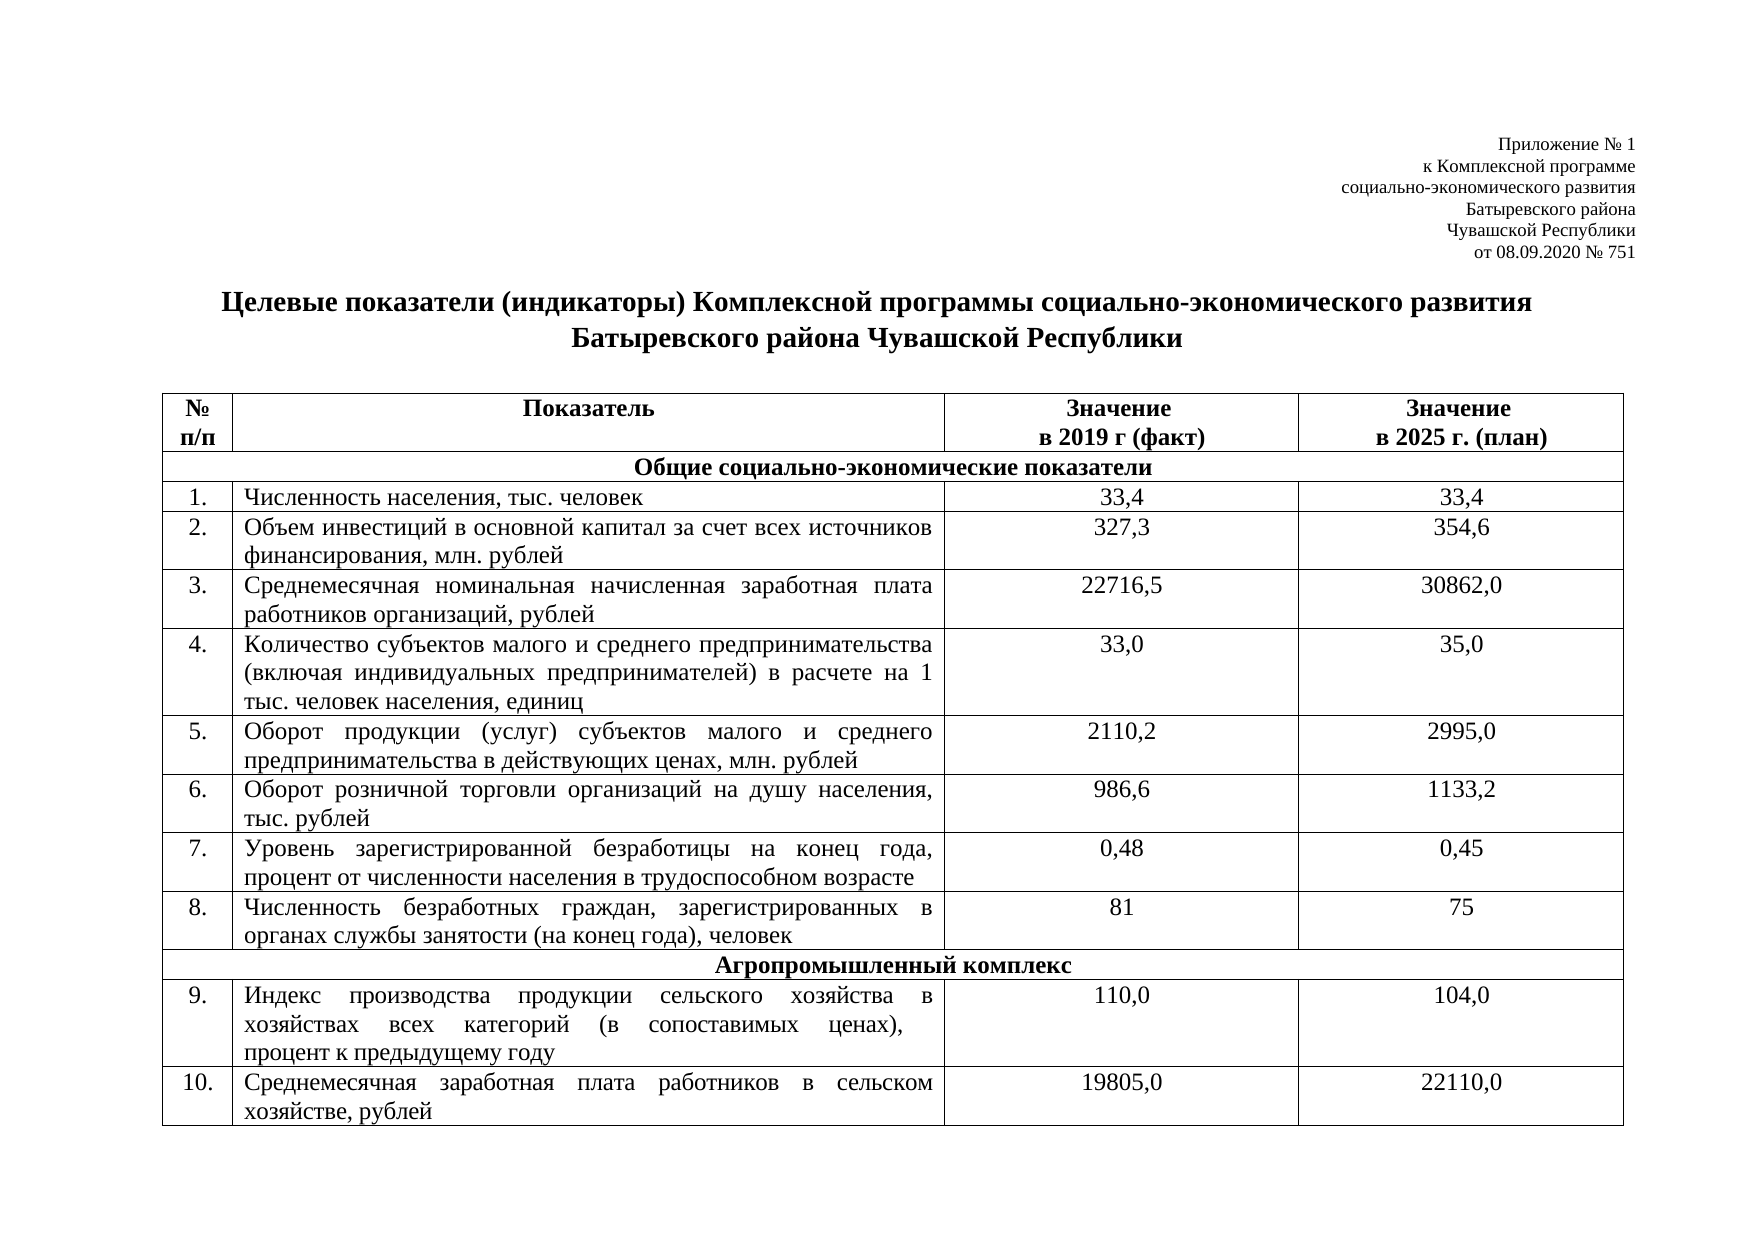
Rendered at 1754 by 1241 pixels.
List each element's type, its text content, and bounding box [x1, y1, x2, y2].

table_cell 2. [163, 512, 232, 569]
table_cell Общие социально-экономические показатели [163, 452, 1623, 481]
table_cell 5. [163, 716, 232, 773]
table_cell Среднемесячная номинальная начисленная заработная плата работников организаций, рублей [233, 570, 944, 628]
table_cell Объем инвестиций в основной капитал за счет всех источников финансирования, млн. рублей [233, 512, 944, 569]
table_cell 10. [163, 1067, 232, 1125]
table_cell 4. [163, 629, 232, 715]
table_cell 33,0 [945, 629, 1298, 715]
table_cell 0,45 [1299, 833, 1623, 891]
table_cell 81 [945, 892, 1298, 949]
table_header Показатель [233, 394, 944, 451]
table_cell 110,0 [945, 980, 1298, 1066]
text Приложение № 1 [118, 133, 1636, 154]
table_cell 75 [1299, 892, 1623, 949]
table_cell 19805,0 [945, 1067, 1298, 1125]
text от 08.09.2020 № 751 [118, 241, 1636, 262]
text к Комплексной программе [118, 154, 1636, 176]
table_cell 33,4 [945, 482, 1298, 511]
table_cell 354,6 [1299, 512, 1623, 569]
table_cell 2110,2 [945, 716, 1298, 773]
table_cell 0,48 [945, 833, 1298, 891]
table_cell Агропромышленный комплекс [163, 950, 1623, 979]
table_cell Уровень зарегистрированной безработицы на конец года, процент от численности населения в трудоспособном возрасте [233, 833, 944, 891]
table_cell Оборот продукции (услуг) субъектов малого и среднего предпринимательства в действующих ценах, млн. рублей [233, 716, 944, 773]
table_cell Численность населения, тыс. человек [233, 482, 944, 511]
table_cell Численность безработных граждан, зарегистрированных в органах службы занятости (на конец года), человек [233, 892, 944, 949]
text Целевые показатели (индикаторы) Комплексной программы социально-экономического развития [118, 284, 1636, 317]
table_cell Количество субъектов малого и среднего предпринимательства (включая индивидуальных предпринимателей) в расчете на 1 тыс. человек населения, единиц [233, 629, 944, 715]
table_cell 104,0 [1299, 980, 1623, 1066]
table_cell 22716,5 [945, 570, 1298, 628]
table_cell 22110,0 [1299, 1067, 1623, 1125]
table_cell 30862,0 [1299, 570, 1623, 628]
table_header Значение в 2019 г (факт) [945, 394, 1298, 451]
text Чувашской Республики [118, 219, 1636, 241]
table_cell 9. [163, 980, 232, 1066]
table_cell 327,3 [945, 512, 1298, 569]
table_cell 33,4 [1299, 482, 1623, 511]
table_cell 3. [163, 570, 232, 628]
table_cell 986,6 [945, 775, 1298, 832]
table_cell Среднемесячная заработная плата работников в сельском хозяйстве, рублей [233, 1067, 944, 1125]
table_cell Оборот розничной торговли организаций на душу населения, тыс. рублей [233, 775, 944, 832]
table_cell 6. [163, 775, 232, 832]
text Батыревского района [118, 198, 1636, 219]
table_cell 1133,2 [1299, 775, 1623, 832]
table_header № п/п [163, 394, 232, 451]
table_cell Индекс производства продукции сельского хозяйства в хозяйствах всех категорий (в сопоставимых ценах), процент к предыдущему году [233, 980, 944, 1066]
text социально-экономического развития [118, 176, 1636, 198]
text Батыревского района Чувашской Республики [118, 320, 1636, 354]
table_header Значение в 2025 г. (план) [1299, 394, 1623, 451]
table_cell 35,0 [1299, 629, 1623, 715]
table_cell 1. [163, 482, 232, 511]
table_cell 2995,0 [1299, 716, 1623, 773]
table_cell 8. [163, 892, 232, 949]
table_cell 7. [163, 833, 232, 891]
